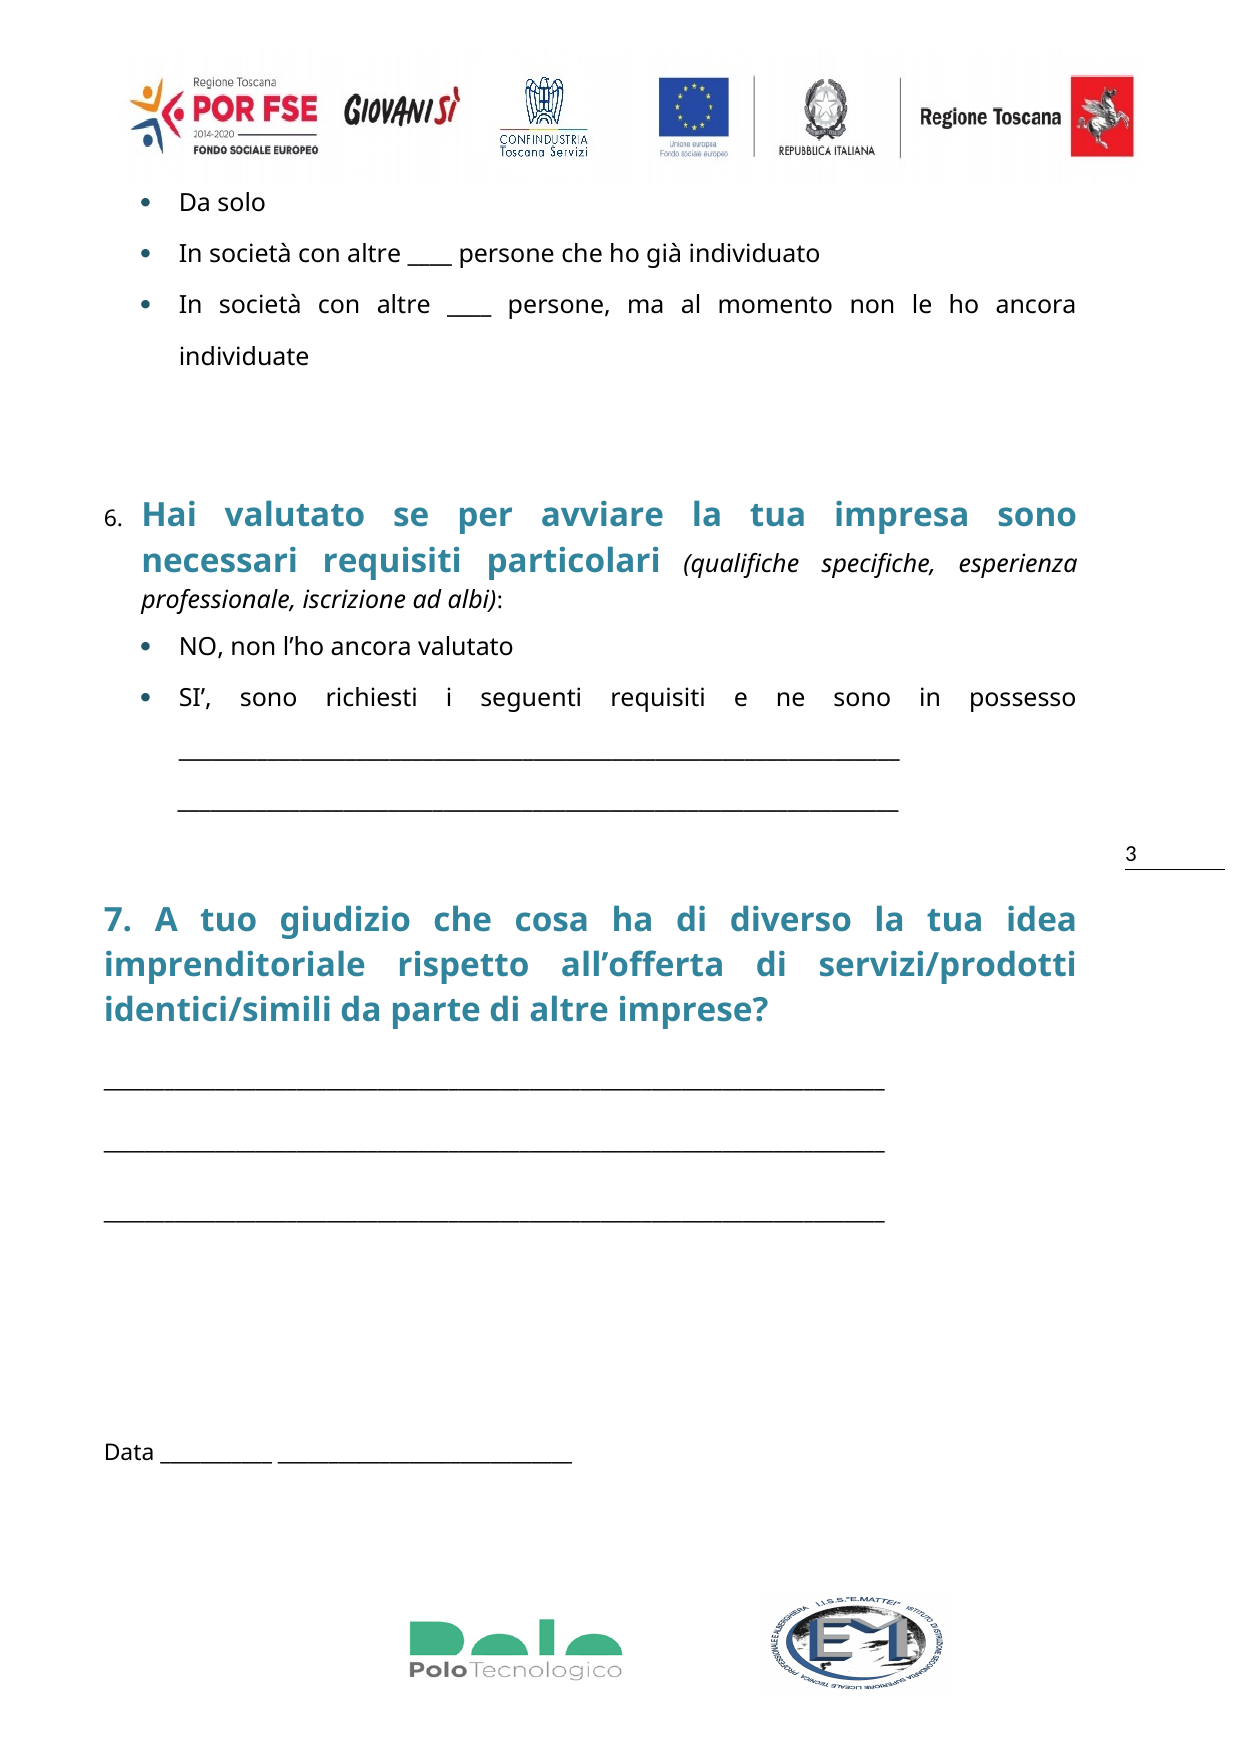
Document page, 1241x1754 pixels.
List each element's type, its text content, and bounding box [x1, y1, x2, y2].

list In società con altre ____ persone che ho già individuato [141, 236, 1078, 270]
picture [759, 1594, 950, 1696]
list Hai valutato se per avviare la tua impresa sono necessari requisiti particolari (qualifiche specifiche, esperienza professionale, iscrizione ad albi): [103, 491, 1078, 616]
list NO, non l’ho ancora valutato [141, 629, 1078, 663]
list In società con altre ____ persone, ma al momento non le ho ancora individuate [141, 287, 1078, 372]
list Da solo [141, 185, 1078, 219]
list SI’, sono richiesti i seguenti requisiti e ne sono in possesso _________________________________________________________________ [141, 680, 1078, 765]
text _____________________________________________________________________________ [103, 1195, 1078, 1226]
text _____________________________________________________________________________ [103, 1125, 1078, 1157]
text Data ___________ _____________________________ [103, 1436, 1078, 1467]
text 7. A tuo giudizio che cosa ha di diverso la tua idea imprenditoriale rispetto all’offerta di servizi/prodotti identici/simili da parte di altre imprese? [103, 895, 1078, 1032]
text _________________________________________________________________ [177, 782, 1078, 816]
picture [400, 1594, 634, 1696]
text _____________________________________________________________________________ [103, 1063, 1078, 1094]
picture [118, 44, 1145, 185]
